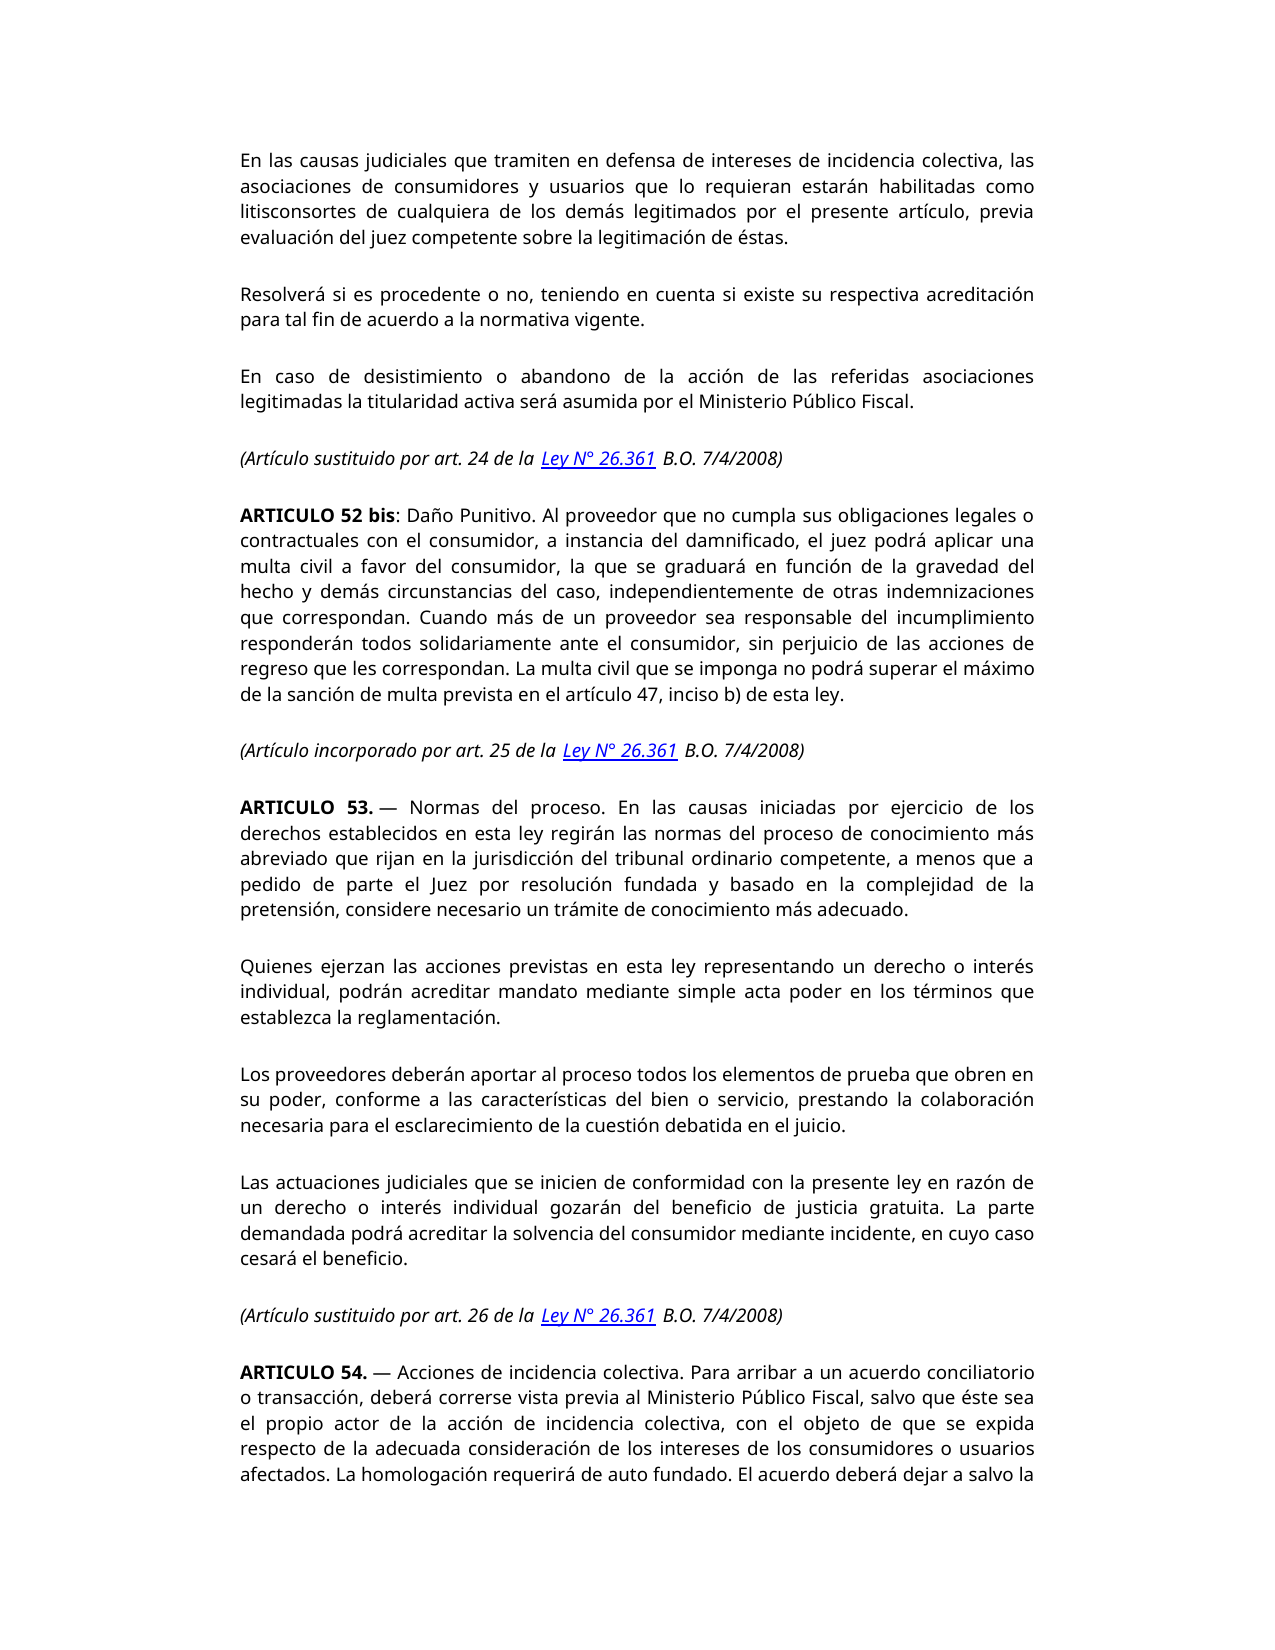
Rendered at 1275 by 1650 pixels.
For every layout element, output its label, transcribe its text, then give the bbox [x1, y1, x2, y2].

text ARTICULO 53. — Normas del proceso. En las causas iniciadas por ejercicio de los derechos establecidos en esta ley regirán las normas del proceso de conocimiento más abreviado que rijan en la jurisdicción del tribunal ordinario competente, a menos que a pedido de parte el Juez por resolución fundada y basado en la complejidad de la pretensión, considere necesario un trámite de conocimiento más adecuado. [240, 794, 1035, 922]
text (Artículo sustituido por art. 24 de la Ley N° 26.361 B.O. 7/4/2008) [240, 446, 1035, 471]
text Los proveedores deberán aportar al proceso todos los elementos de prueba que obren en su poder, conforme a las características del bien o servicio, prestando la colaboración necesaria para el esclarecimiento de la cuestión debatida en el juicio. [240, 1061, 1035, 1138]
text Las actuaciones judiciales que se inicien de conformidad con la presente ley en razón de un derecho o interés individual gozarán del beneficio de justicia gratuita. La parte demandada podrá acreditar la solvencia del consumidor mediante incidente, en cuyo caso cesará el beneficio. [240, 1169, 1035, 1271]
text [240, 1359, 1035, 1487]
text Quienes ejerzan las acciones previstas en esta ley representando un derecho o interés individual, podrán acreditar mandato mediante simple acta poder en los términos que establezca la reglamentación. [240, 953, 1035, 1030]
text ARTICULO 52 bis: Daño Punitivo. Al proveedor que no cumpla sus obligaciones legales o contractuales con el consumidor, a instancia del damnificado, el juez podrá aplicar una multa civil a favor del consumidor, la que se graduará en función de la gravedad del hecho y demás circunstancias del caso, independientemente de otras indemnizaciones que correspondan. Cuando más de un proveedor sea responsable del incumplimiento responderán todos solidariamente ante el consumidor, sin perjuicio de las acciones de regreso que les correspondan. La multa civil que se imponga no podrá superar el máximo de la sanción de multa prevista en el artículo 47, inciso b) de esta ley. [240, 502, 1035, 706]
text En caso de desistimiento o abandono de la acción de las referidas asociaciones legitimadas la titularidad activa será asumida por el Ministerio Público Fiscal. [240, 363, 1035, 414]
text Resolverá si es procedente o no, teniendo en cuenta si existe su respectiva acreditación para tal fin de acuerdo a la normativa vigente. [240, 281, 1035, 332]
text (Artículo sustituido por art. 26 de la Ley N° 26.361 B.O. 7/4/2008) [240, 1302, 1035, 1328]
text (Artículo incorporado por art. 25 de la Ley N° 26.361 B.O. 7/4/2008) [240, 738, 1035, 763]
text En las causas judiciales que tramiten en defensa de intereses de incidencia colectiva, las asociaciones de consumidores y usuarios que lo requieran estarán habilitadas como litisconsortes de cualquiera de los demás legitimados por el presente artículo, previa evaluación del juez competente sobre la legitimación de éstas. [240, 148, 1035, 250]
